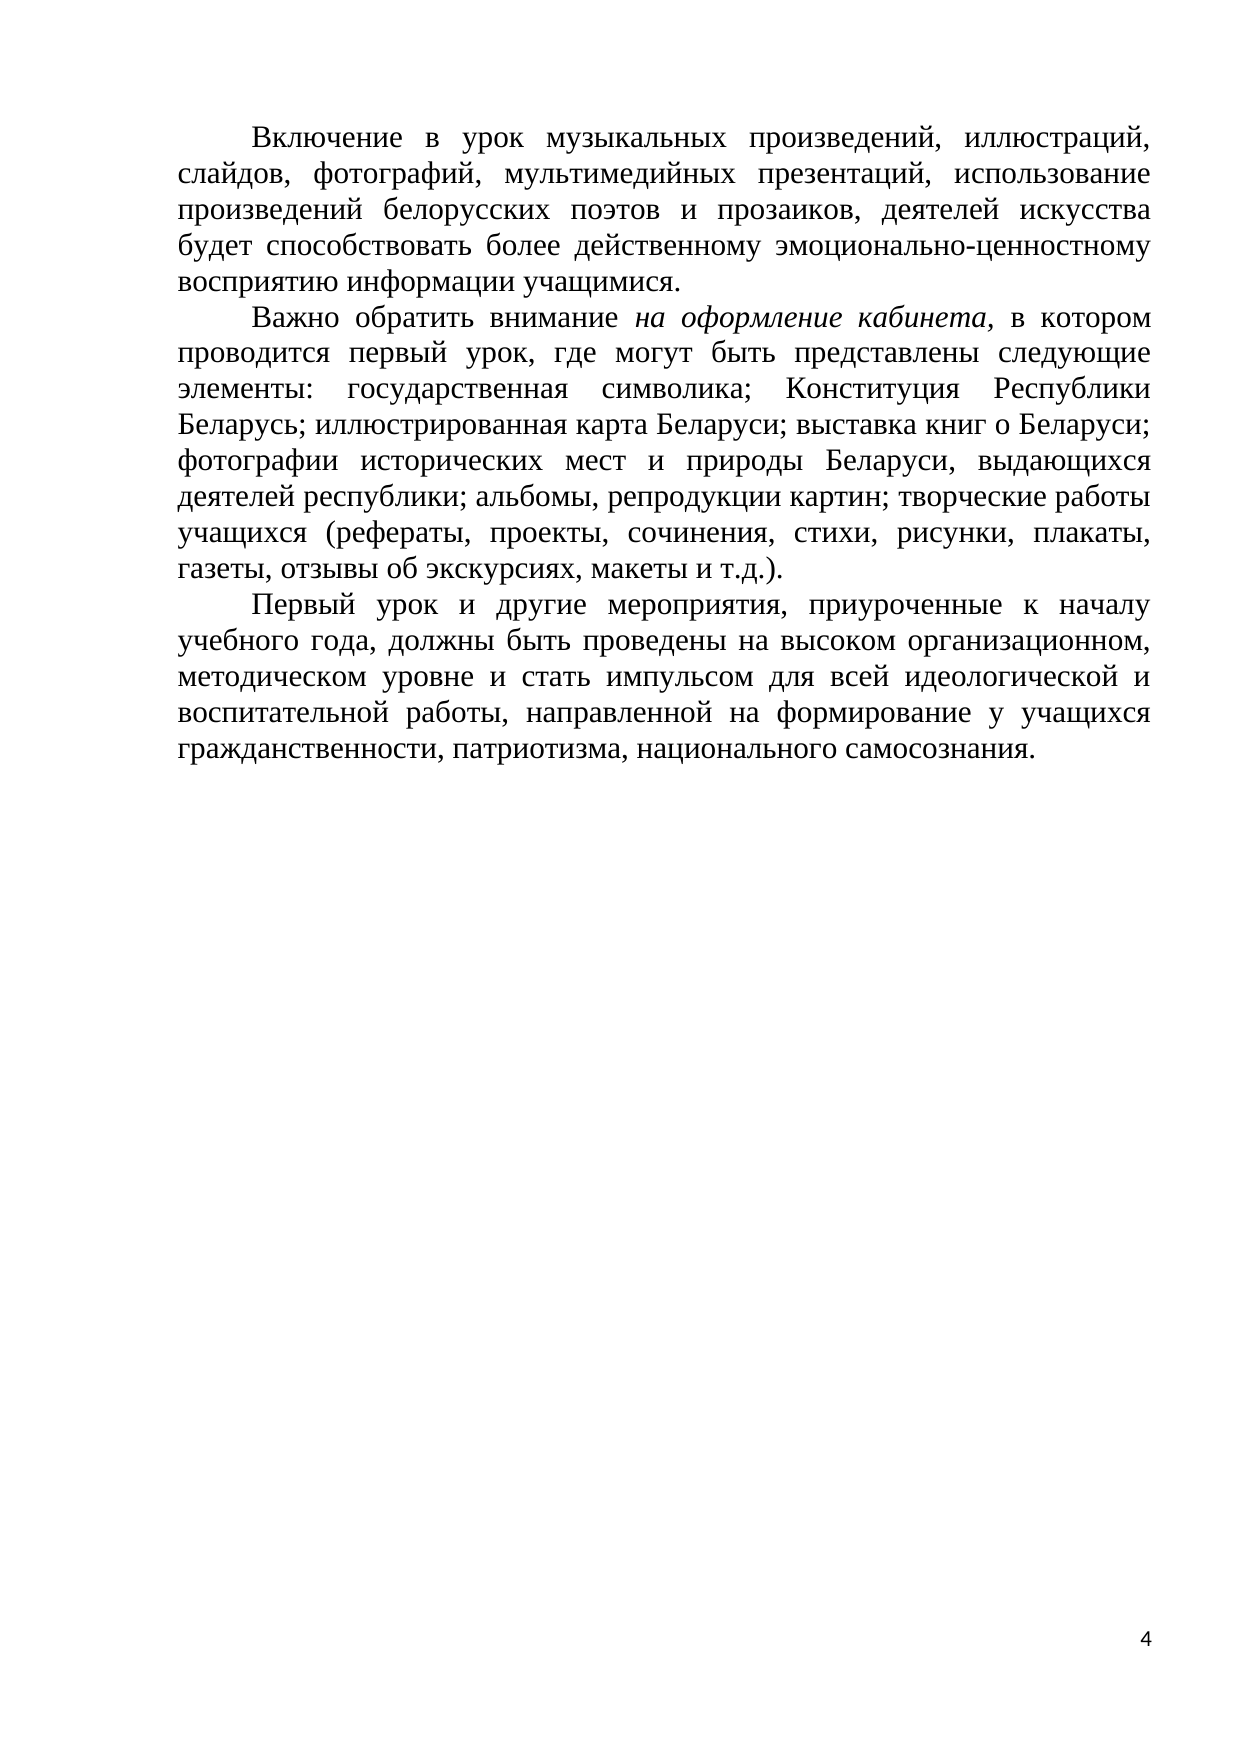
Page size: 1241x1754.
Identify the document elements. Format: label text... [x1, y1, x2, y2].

text Важно обратить внимание на оформление кабинета, в котором проводится первый урок, где могут быть представлены следующие элементы: государственная символика; Конституция Республики Беларусь; иллюстрированная карта Беларуси; выставка книг о Беларуси; фотографии исторических мест и природы Беларуси, выдающихся деятелей республики; альбомы, репродукции картин; творческие работы учащихся (рефераты, проекты, сочинения, стихи, рисунки, плакаты, газеты, отзывы об экскурсиях, макеты и т.д.). [177, 298, 1152, 585]
text Включение в урок музыкальных произведений, иллюстраций, слайдов, фотографий, мультимедийных презентаций, использование произведений белорусских поэтов и прозаиков, деятелей искусства будет способствовать более действенному эмоционально-ценностному восприятию информации учащимися. [177, 118, 1152, 298]
text Первый урок и другие мероприятия, приуроченные к началу учебного года, должны быть проведены на высоком организационном, методическом уровне и стать импульсом для всей идеологической и воспитательной работы, направленной на формирование у учащихся гражданственности, патриотизма, национального самосознания. [177, 585, 1152, 765]
